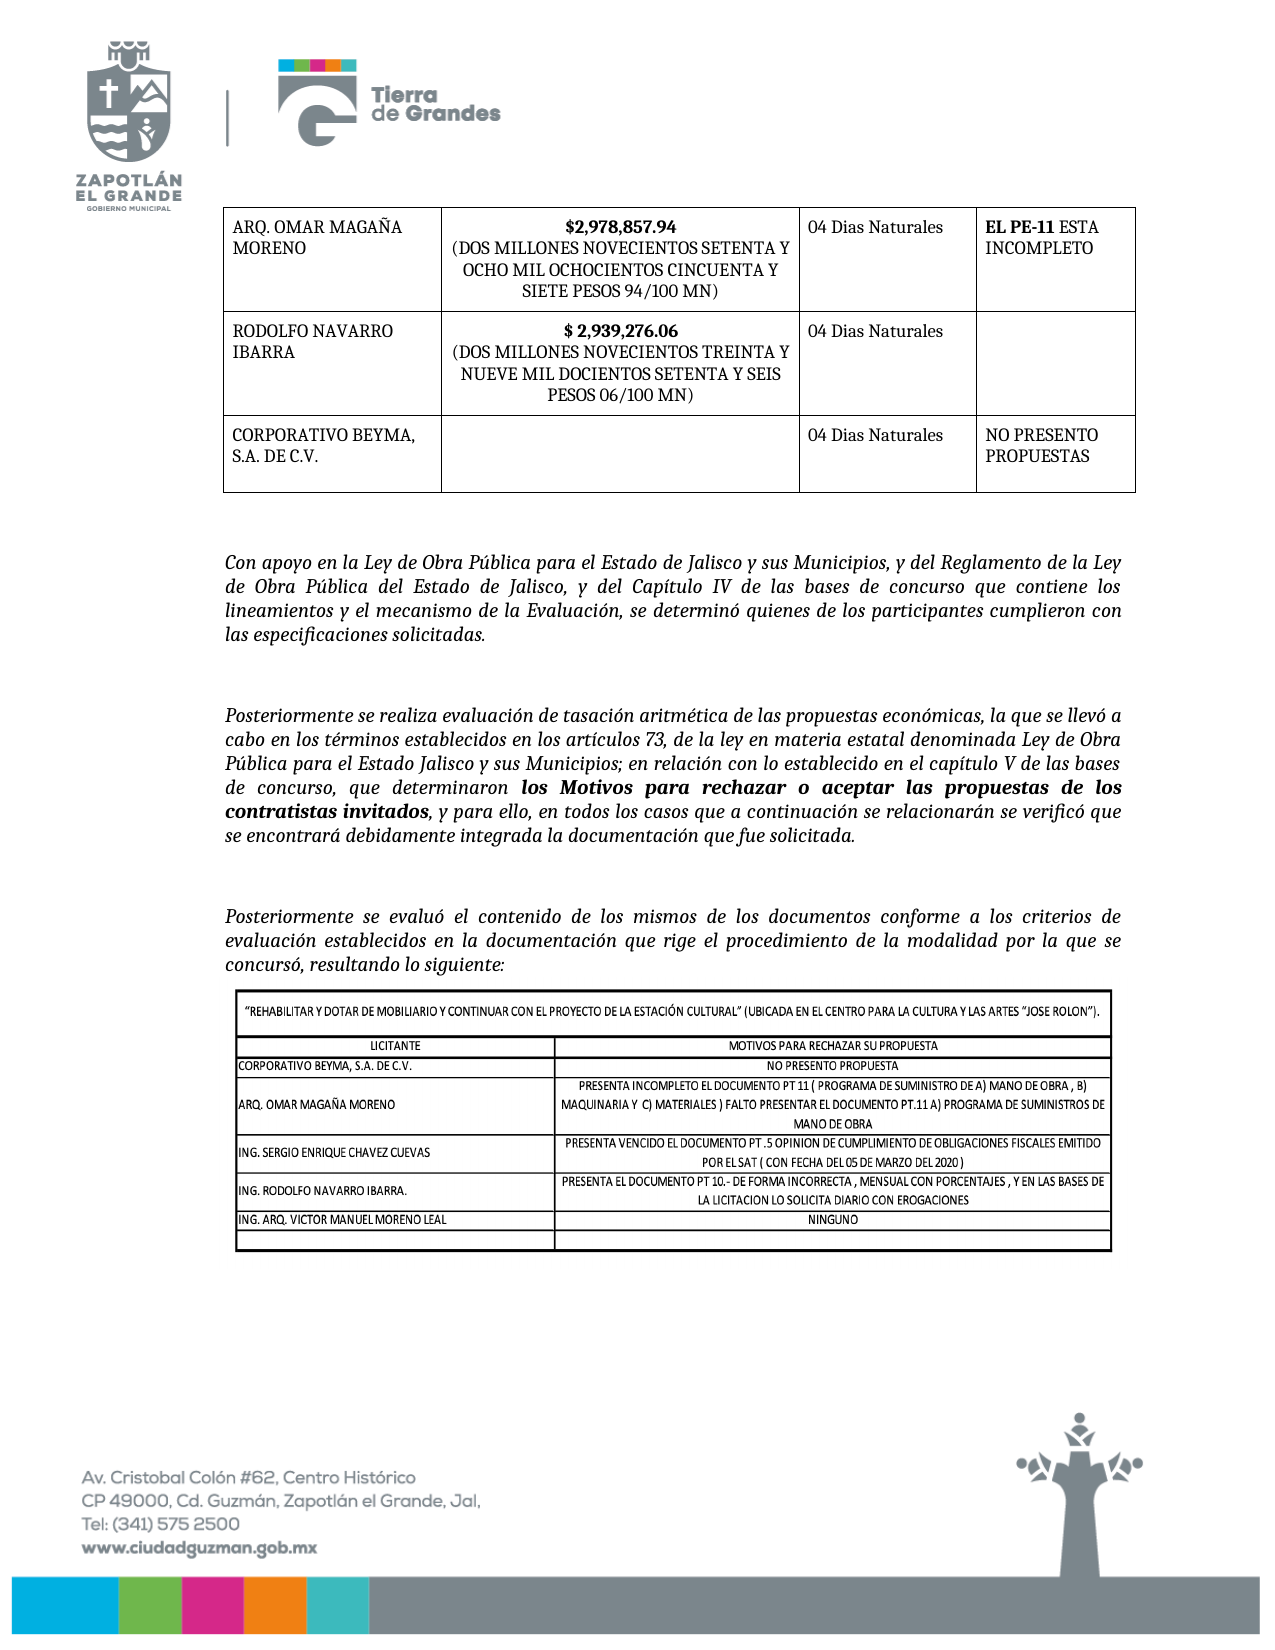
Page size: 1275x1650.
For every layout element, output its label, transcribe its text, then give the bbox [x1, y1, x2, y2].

table_cell 04 Dias Naturales [800, 416, 976, 492]
text Posteriormente se realiza evaluación de tasación aritmética de las propuestas económicas, la que se llevó a cabo en los términos establecidos en los artículos 73, de la ley en materia estatal denominada Ley de Obra Pública para el Estado Jalisco y sus Municipios; en relación con lo establecido en el capítulo V de las bases de concurso, que determinaron los Motivos para rechazar o aceptar las propuestas de los contratistas invitados, y para ello, en todos los casos que a continuación se relacionarán se verificó que se encontrará debidamente integrada la documentación que fue solicitada. [225, 704, 1125, 847]
table_cell [442, 416, 799, 492]
table_cell $2,978,857.94 (DOS MILLONES NOVECIENTOS SETENTA Y OCHO MIL OCHOCIENTOS CINCUENTA Y SIETE PESOS 94/100 MN) [442, 208, 799, 311]
table_cell 04 Dias Naturales [800, 312, 976, 415]
table_cell [977, 312, 1135, 415]
table_cell 04 Dias Naturales [800, 208, 976, 311]
table_cell CORPORATIVO BEYMA, S.A. DE C.V. [224, 416, 441, 492]
table_cell $ 2,939,276.06 (DOS MILLONES NOVECIENTOS TREINTA Y NUEVE MIL DOCIENTOS SETENTA Y SEIS PESOS 06/100 MN) [442, 312, 799, 415]
table_cell NO PRESENTO PROPUESTAS [977, 416, 1135, 492]
picture [0, 31, 1250, 229]
picture [0, 1401, 1275, 1650]
text Posteriormente se evaluó el contenido de los mismos de los documentos conforme a los criterios de evaluación establecidos en la documentación que rige el procedimiento de la modalidad por la que se concursó, resultando lo siguiente: [225, 905, 1125, 977]
picture [212, 977, 1130, 1269]
table_cell EL PE-11 ESTA INCOMPLETO [977, 208, 1135, 311]
table_cell RODOLFO NAVARRO IBARRA [224, 312, 441, 415]
text Con apoyo en la Ley de Obra Pública para el Estado de Jalisco y sus Municipios, y del Reglamento de la Ley de Obra Pública del Estado de Jalisco, y del Capítulo IV de las bases de concurso que contiene los lineamientos y el mecanismo de la Evaluación, se determinó quienes de los participantes cumplieron con las especificaciones solicitadas. [225, 551, 1125, 646]
table_cell ARQ. OMAR MAGAÑA MORENO [224, 208, 441, 311]
